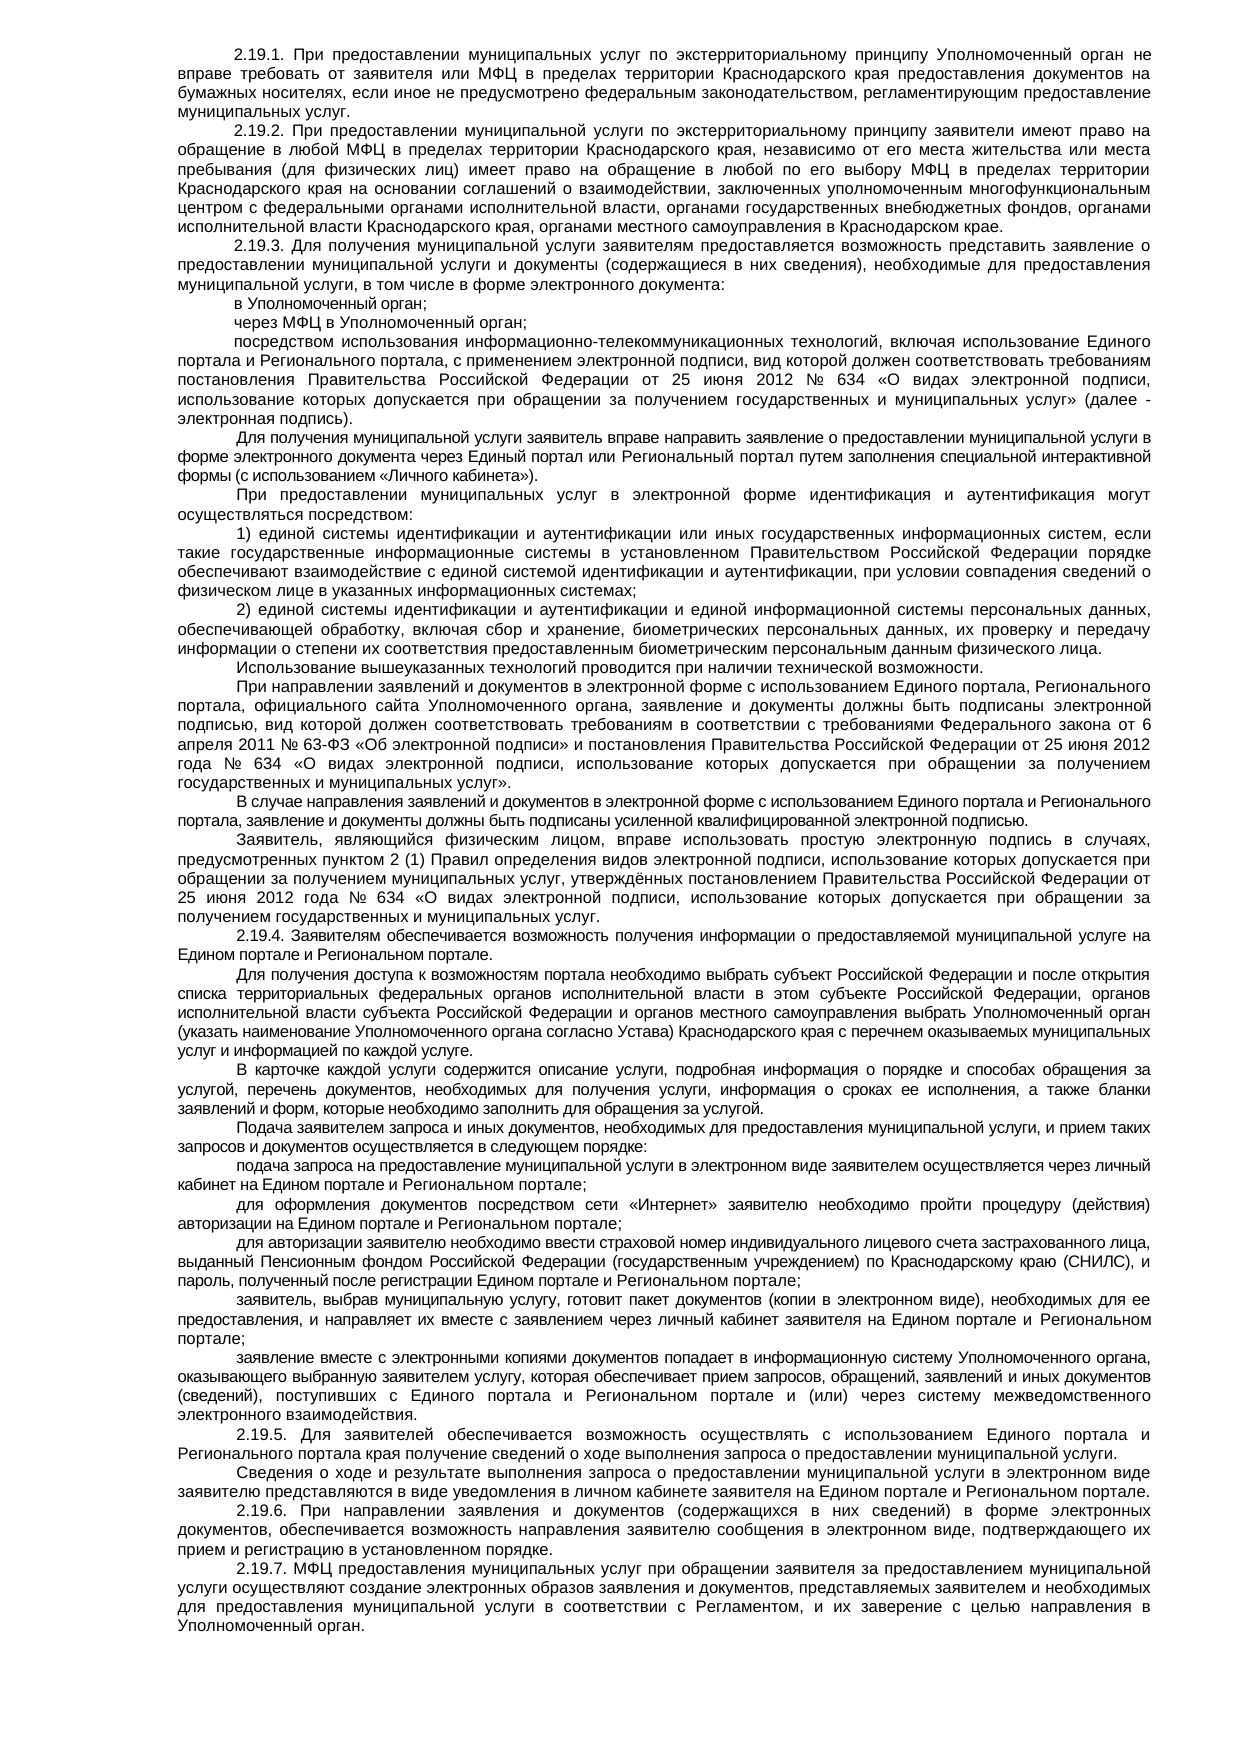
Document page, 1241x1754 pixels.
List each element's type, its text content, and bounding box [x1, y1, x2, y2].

list Заявитель, являющийся физическим лицом, вправе использовать простую электронную подпись в случаях, предусмотренных пунктом 2 (1) Правил определения видов электронной подписи, использование которых допускается при обращении за получением муниципальных услуг, утверждённых постановлением Правительства Российской Федерации от 25 июня 2012 года № 634 «О видах электронной подписи, использование которых допускается при обращении за получением государственных и муниципальных услуг. [177, 830, 1152, 926]
text 2.19.1. При предоставлении муниципальных услуг по экстерриториальному принципу Уполномоченный орган не вправе требовать от заявителя или МФЦ в пределах территории Краснодарского края предоставления документов на бумажных носителях, если иное не предусмотрено федеральным законодательством, регламентирующим предоставление муниципальных услуг. [177, 44, 1152, 121]
text заявитель, выбрав муниципальную услугу, готовит пакет документов (копии в электронном виде), необходимых для ее предоставления, и направляет их вместе с заявлением через личный кабинет заявителя на Едином портале и Региональном портале; [177, 1290, 1152, 1348]
text 1) единой системы идентификации и аутентификации или иных государственных информационных систем, если такие государственные информационные системы в установленном Правительством Российской Федерации порядке обеспечивают взаимодействие с единой системой идентификации и аутентификации, при условии совпадения сведений о физическом лице в указанных информационных системах; [177, 523, 1152, 600]
text 2.19.4. Заявителям обеспечивается возможность получения информации о предоставляемой муниципальной услуге на Едином портале и Региональном портале. [177, 926, 1152, 964]
text для оформления документов посредством сети «Интернет» заявителю необходимо пройти процедуру (действия) авторизации на Едином портале и Региональном портале; [177, 1194, 1152, 1233]
text 2.19.5. Для заявителей обеспечивается возможность осуществлять с использованием Единого портала и Регионального портала края получение сведений о ходе выполнения запроса о предоставлении муниципальной услуги. [177, 1424, 1152, 1463]
text В карточке каждой услуги содержится описание услуги, подробная информация о порядке и способах обращения за услугой, перечень документов, необходимых для получения услуги, информация о сроках ее исполнения, а также бланки заявлений и форм, которые необходимо заполнить для обращения за услугой. [177, 1060, 1152, 1118]
text 2.19.2. При предоставлении муниципальной услуги по экстерриториальному принципу заявители имеют право на обращение в любой МФЦ в пределах территории Краснодарского края, независимо от его места жительства или места пребывания (для физических лиц) имеет право на обращение в любой по его выбору МФЦ в пределах территории Краснодарского края на основании соглашений о взаимодействии, заключенных уполномоченным многофункциональным центром с федеральными органами исполнительной власти, органами государственных внебюджетных фондов, органами исполнительной власти Краснодарского края, органами местного самоуправления в Краснодарском крае. [177, 121, 1152, 236]
text заявление вместе с электронными копиями документов попадает в информационную систему Уполномоченного органа, оказывающего выбранную заявителем услугу, которая обеспечивает прием запросов, обращений, заявлений и иных документов (сведений), поступивших с Единого портала и Региональном портале и (или) через систему межведомственного электронного взаимодействия. [177, 1348, 1152, 1424]
text Подача заявителем запроса и иных документов, необходимых для предоставления муниципальной услуги, и прием таких запросов и документов осуществляется в следующем порядке: [177, 1118, 1152, 1156]
text Для получения муниципальной услуги заявитель вправе направить заявление о предоставлении муниципальной услуги в форме электронного документа через Единый портал или Региональный портал путем заполнения специальной интерактивной формы (с использованием «Личного кабинета»). [177, 428, 1152, 485]
text 2.19.6. При направлении заявления и документов (содержащихся в них сведений) в форме электронных документов, обеспечивается возможность направления заявителю сообщения в электронном виде, подтверждающего их прием и регистрацию в установленном порядке. [177, 1501, 1152, 1558]
text Сведения о ходе и результате выполнения запроса о предоставлении муниципальной услуги в электронном виде заявителю представляются в виде уведомления в личном кабинете заявителя на Едином портале и Региональном портале. [177, 1463, 1152, 1501]
text 2.19.3. Для получения муниципальной услуги заявителям предоставляется возможность представить заявление о предоставлении муниципальной услуги и документы (содержащиеся в них сведения), необходимые для предоставления муниципальной услуги, в том числе в форме электронного документа: [177, 236, 1152, 293]
text подача запроса на предоставление муниципальной услуги в электронном виде заявителем осуществляется через личный кабинет на Едином портале и Региональном портале; [177, 1156, 1152, 1194]
text В случае направления заявлений и документов в электронной форме с использованием Единого портала и Регионального портала, заявление и документы должны быть подписаны усиленной квалифицированной электронной подписью. [177, 792, 1152, 830]
text Использование вышеуказанных технологий проводится при наличии технической возможности. [177, 658, 1152, 677]
text При предоставлении муниципальных услуг в электронной форме идентификация и аутентификация могут осуществляться посредством: [177, 485, 1152, 523]
text в Уполномоченный орган; [177, 293, 1152, 313]
text При направлении заявлений и документов в электронной форме с использованием Единого портала, Регионального портала, официального сайта Уполномоченного органа, заявление и документы должны быть подписаны электронной подписью, вид которой должен соответствовать требованиям в соответствии с требованиями Федерального закона от 6 апреля 2011 № 63-ФЗ «Об электронной подписи» и постановления Правительства Российской Федерации от 25 июня 2012 года № 634 «О видах электронной подписи, использование которых допускается при обращении за получением государственных и муниципальных услуг». [177, 677, 1152, 792]
text 2.19.7. МФЦ предоставления муниципальных услуг при обращении заявителя за предоставлением муниципальной услуги осуществляют создание электронных образов заявления и документов, представляемых заявителем и необходимых для предоставления муниципальной услуги в соответствии с Регламентом, и их заверение с целью направления в Уполномоченный орган. [177, 1558, 1152, 1635]
text посредством использования информационно-телекоммуникационных технологий, включая использование Единого портала и Регионального портала, с применением электронной подписи, вид которой должен соответствовать требованиям постановления Правительства Российской Федерации от 25 июня 2012 № 634 «О видах электронной подписи, использование которых допускается при обращении за получением государственных и муниципальных услуг» (далее -электронная подпись). [177, 332, 1152, 428]
text Для получения доступа к возможностям портала необходимо выбрать субъект Российской Федерации и после открытия списка территориальных федеральных органов исполнительной власти в этом субъекте Российской Федерации, органов исполнительной власти субъекта Российской Федерации и органов местного самоуправления выбрать Уполномоченный орган (указать наименование Уполномоченного органа согласно Устава) Краснодарского края с перечнем оказываемых муниципальных услуг и информацией по каждой услуге. [177, 964, 1152, 1060]
text через МФЦ в Уполномоченный орган; [177, 313, 1152, 332]
text для авторизации заявителю необходимо ввести страховой номер индивидуального лицевого счета застрахованного лица, выданный Пенсионным фондом Российской Федерации (государственным учреждением) по Краснодарскому краю (СНИЛС), и пароль, полученный после регистрации Едином портале и Региональном портале; [177, 1233, 1152, 1290]
text 2) единой системы идентификации и аутентификации и единой информационной системы персональных данных, обеспечивающей обработку, включая сбор и хранение, биометрических персональных данных, их проверку и передачу информации о степени их соответствия предоставленным биометрическим персональным данным физического лица. [177, 600, 1152, 658]
